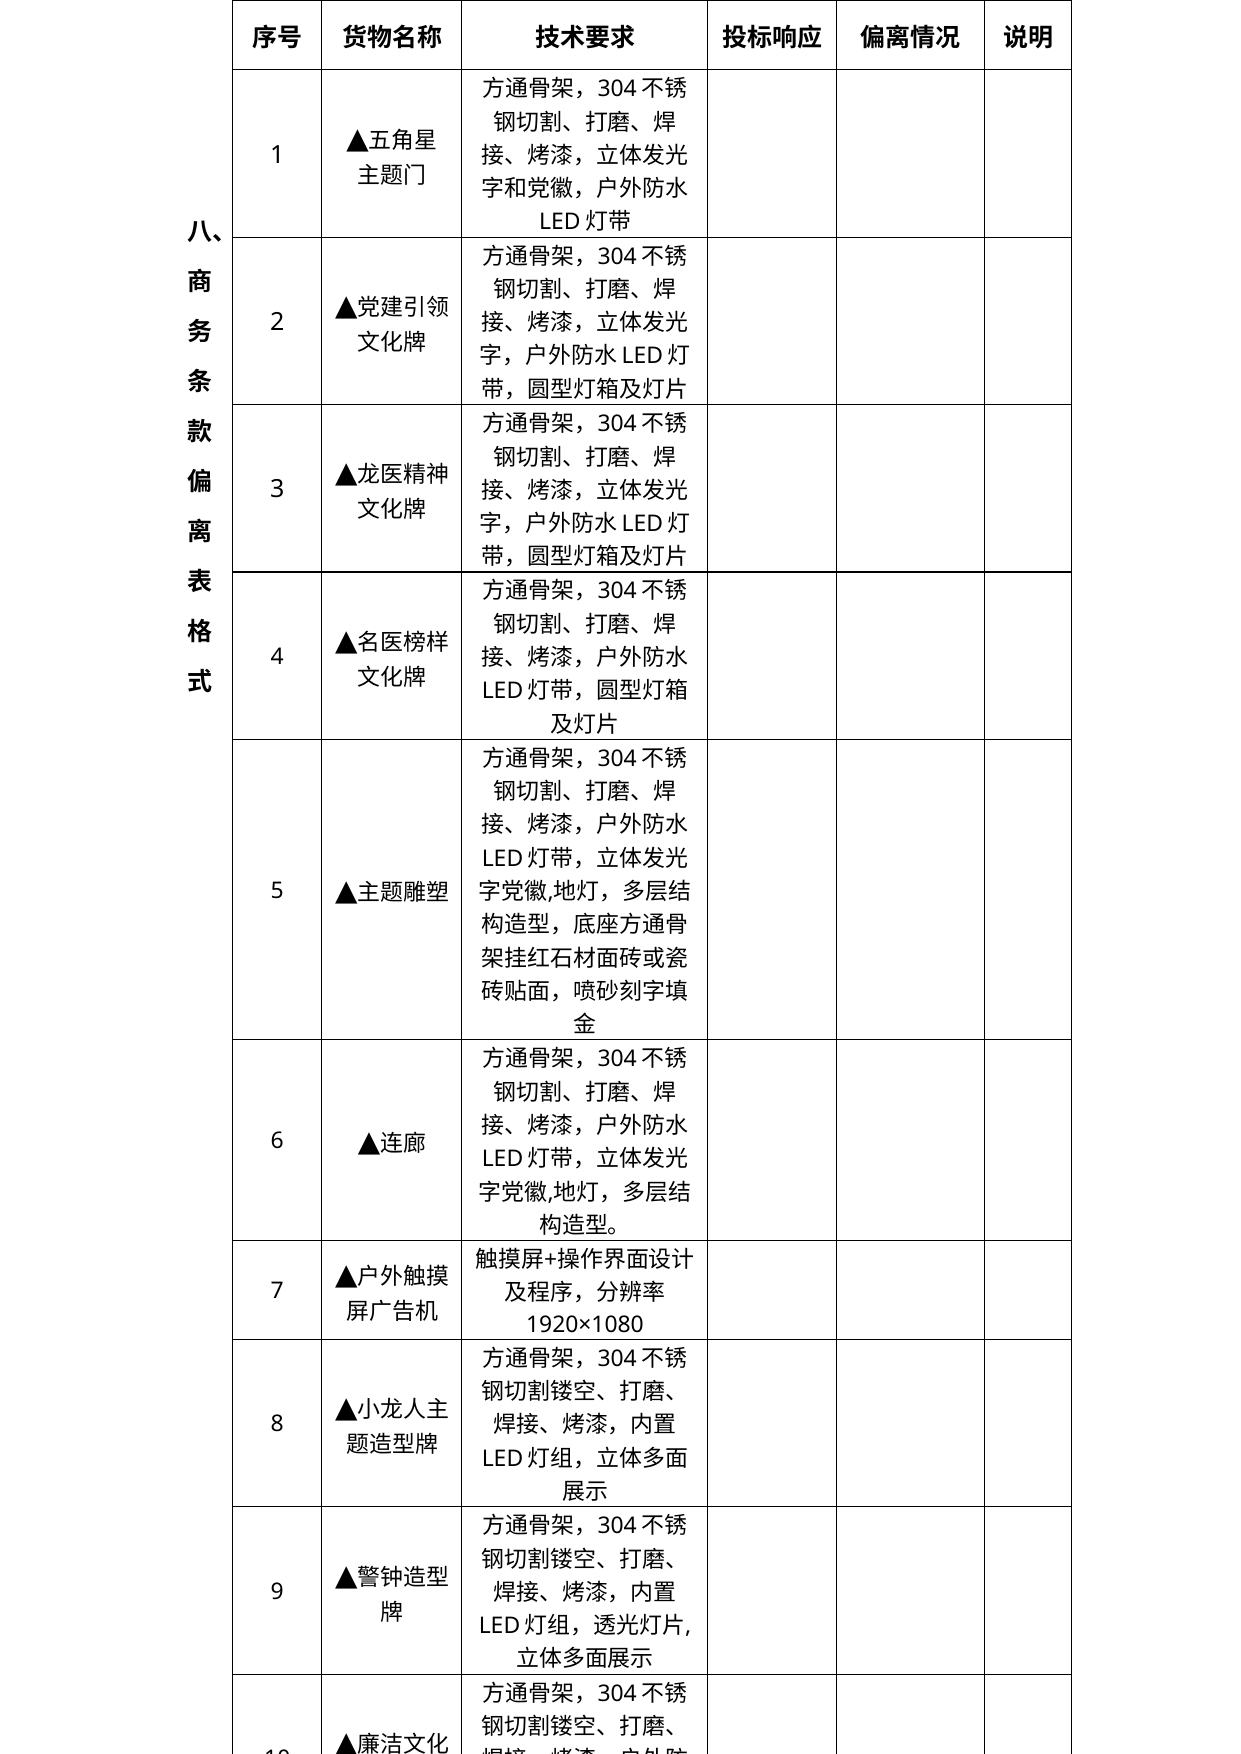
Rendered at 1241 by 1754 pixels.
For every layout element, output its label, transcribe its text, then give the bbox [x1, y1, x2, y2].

text 八、商务条款偏离表格式 [187, 200, 232, 700]
table_cell [985, 1040, 1071, 1240]
table_header 货物名称 [322, 1, 461, 69]
table_cell [708, 1340, 836, 1506]
table_cell [985, 573, 1071, 739]
table_cell 方通骨架，304不锈钢切割、打磨、焊接、烤漆，立体发光字，户外防水LED灯带，圆型灯箱及灯片 [462, 405, 707, 571]
table_cell 8 [233, 1340, 321, 1506]
table_cell [985, 1340, 1071, 1506]
table_cell [837, 1040, 984, 1240]
table_cell ▲五角星 主题门 [322, 70, 461, 237]
table_cell 10 [233, 1675, 321, 1754]
table_cell [837, 238, 984, 404]
table_cell [837, 1340, 984, 1506]
table_cell ▲龙医精神文化牌 [322, 405, 461, 571]
table_cell 9 [233, 1507, 321, 1673]
table_cell 1 [233, 70, 321, 237]
table_cell 3 [233, 405, 321, 571]
table_cell [985, 1241, 1071, 1339]
table_cell [708, 70, 836, 237]
table_cell 方通骨架，304不锈钢切割、打磨、焊接、烤漆，立体发光字，户外防水LED灯带，圆型灯箱及灯片 [462, 238, 707, 404]
table_cell ▲党建引领文化牌 [322, 238, 461, 404]
table_cell 方通骨架，304不锈钢切割、打磨、焊接、烤漆，立体发光字和党徽，户外防水LED灯带 [462, 70, 707, 237]
table_cell [837, 1675, 984, 1754]
table_cell 方通骨架，304不锈钢切割镂空、打磨、焊接、烤漆，户外防水LED灯带，发光立体。 [462, 1675, 707, 1754]
table_cell 2 [233, 238, 321, 404]
table_cell [708, 740, 836, 1039]
table_cell [708, 1040, 836, 1240]
table_cell ▲名医榜样文化牌 [322, 573, 461, 739]
table_cell [985, 70, 1071, 237]
table_cell [708, 1241, 836, 1339]
table_cell [985, 1507, 1071, 1673]
table_header 偏离情况 [837, 1, 984, 69]
table_cell [985, 740, 1071, 1039]
table_cell 方通骨架，304不锈钢切割、打磨、焊接、烤漆，户外防水LED灯带，立体发光字党徽,地灯，多层结构造型。 [462, 1040, 707, 1240]
table_cell ▲连廊 [322, 1040, 461, 1240]
table_cell [837, 1507, 984, 1673]
table_cell [837, 405, 984, 571]
table_cell 方通骨架，304不锈钢切割镂空、打磨、焊接、烤漆，内置LED灯组，立体多面展示 [462, 1340, 707, 1506]
table_cell 触摸屏+操作界面设计及程序，分辨率1920×1080 [462, 1241, 707, 1339]
table_cell [985, 1675, 1071, 1754]
table_header 投标响应 [708, 1, 836, 69]
table_cell ▲廉洁文化牌 [322, 1675, 461, 1754]
table_cell [708, 405, 836, 571]
table_cell ▲主题雕塑 [322, 740, 461, 1039]
table_cell 方通骨架，304不锈钢切割、打磨、焊接、烤漆，户外防水LED灯带，立体发光字党徽,地灯，多层结构造型，底座方通骨架挂红石材面砖或瓷砖贴面，喷砂刻字填金 [462, 740, 707, 1039]
table_header 说明 [985, 1, 1071, 69]
table_cell 7 [233, 1241, 321, 1339]
table_cell [837, 573, 984, 739]
table_cell [985, 405, 1071, 571]
table_cell ▲小龙人主题造型牌 [322, 1340, 461, 1506]
table_cell [708, 1507, 836, 1673]
table_cell ▲户外触摸屏广告机 [322, 1241, 461, 1339]
table_header 序号 [233, 1, 321, 69]
table_cell 方通骨架，304不锈钢切割、打磨、焊接、烤漆，户外防水LED灯带，圆型灯箱及灯片 [462, 573, 707, 739]
table_cell [708, 1675, 836, 1754]
table_cell 方通骨架，304不锈钢切割镂空、打磨、焊接、烤漆，内置LED灯组，透光灯片,立体多面展示 [462, 1507, 707, 1673]
table_cell 5 [233, 740, 321, 1039]
table_cell ▲警钟造型牌 [322, 1507, 461, 1673]
table_cell [837, 1241, 984, 1339]
table_cell [708, 238, 836, 404]
table_header 技术要求 [462, 1, 707, 69]
table_cell [837, 740, 984, 1039]
table_cell [837, 70, 984, 237]
table_cell [708, 573, 836, 739]
table_cell 4 [233, 573, 321, 739]
table_cell [985, 238, 1071, 404]
table_cell 6 [233, 1040, 321, 1240]
